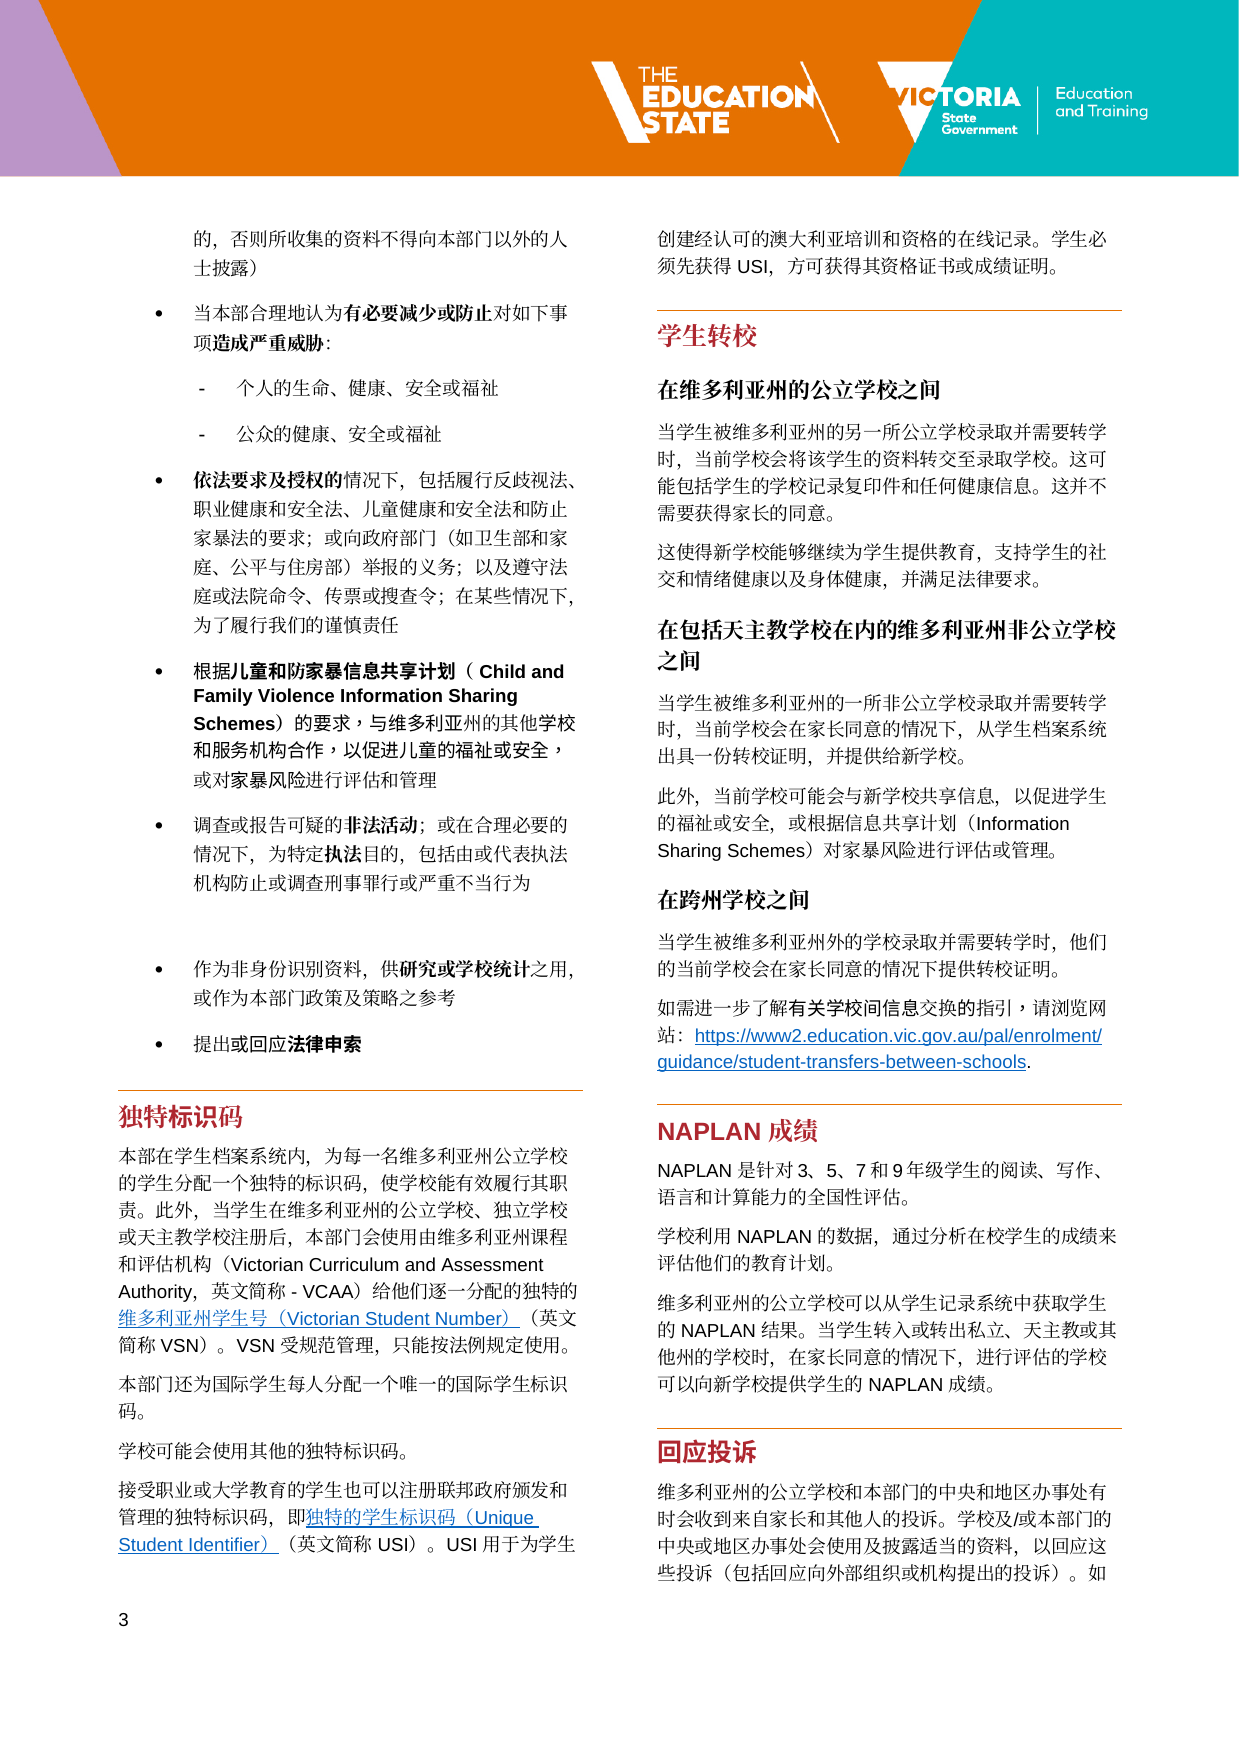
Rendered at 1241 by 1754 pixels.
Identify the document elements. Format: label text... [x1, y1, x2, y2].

text 当学生被维多利亚州外的学校录取并需要转学时，他们的当前学校会在家长同意的情况下提供转校证明。 [657, 927, 1122, 981]
subtitle 学生转校 [657, 311, 1122, 353]
list 调查或报告可疑的非法活动；或在合理必要的情况下，为特定执法目的，包括由或代表执法机构防止或调查刑事罪行或严重不当行为 [156, 811, 583, 896]
list 根据儿童和防家暴信息共享计划（ Child and Family Violence Information Sharing Schemes）的要求，与维多利亚州的其他学校和服务机构合作，以促进儿童的福祉或安全，或对家暴风险进行评估和管理 [156, 657, 583, 792]
subtitle 在跨州学校之间 [657, 883, 1122, 915]
list 当本部合理地认为有必要减少或防止对如下事项造成严重威胁： [156, 299, 583, 355]
subtitle 独特标识码 [118, 1091, 583, 1133]
text 当学生被维多利亚州的一所非公立学校录取并需要转学时，当前学校会在家长同意的情况下，从学生档案系统出具一份转校证明，并提供给新学校。 [657, 688, 1122, 769]
subtitle NAPLAN 成绩 [657, 1105, 1122, 1147]
text 接受职业或大学教育的学生也可以注册联邦政府颁发和管理的独特标识码，即独特的学生标识码（Unique Student Identifier）（英文简称 USI）。USI 用于为学生创建经认可的澳大利亚培训和资格的在线记录。学生必须先获得 USI，方可获得其资格证书或成绩证明。 [657, 224, 1122, 278]
list 提出或回应法律申索 [156, 1030, 583, 1057]
text 此外，当前学校可能会与新学校共享信息，以促进学生的福祉或安全，或根据信息共享计划（Information Sharing Schemes）对家暴风险进行评估或管理。 [657, 782, 1122, 863]
subtitle 在维多利亚州的公立学校之间 [657, 374, 1122, 405]
subtitle 在包括天主教学校在内的维多利亚州非公立学校之间 [657, 613, 1122, 676]
text 学校利用 NAPLAN 的数据，通过分析在校学生的成绩来评估他们的教育计划。 [657, 1222, 1122, 1276]
text 这使得新学校能够继续为学生提供教育，支持学生的社交和情绪健康以及身体健康，并满足法律要求。 [657, 538, 1122, 592]
list 个人的生命、健康、安全或福祉 [199, 374, 583, 401]
text 学校可能会使用其他的独特标识码。 [118, 1436, 583, 1463]
text 如需进一步了解有关学校间信息交换的指引，请浏览网站：https://www2.education.vic.gov.au/pal/enrolment/guidance/student-transfers-between-schools. [657, 994, 1122, 1073]
text NAPLAN 是针对3、5、7和9年级学生的阅读、写作、语言和计算能力的全国性评估。 [657, 1156, 1122, 1210]
text 当学生被维多利亚州的另一所公立学校录取并需要转学时，当前学校会将该学生的资料转交至录取学校。这可能包括学生的学校记录复印件和任何健康信息。这并不需要获得家长的同意。 [657, 418, 1122, 526]
list 作为非身份识别资料，供研究或学校统计之用，或作为本部门政策及策略之参考 [156, 955, 583, 1011]
text 本部在学生档案系统内，为每一名维多利亚州公立学校的学生分配一个独特的标识码，使学校能有效履行其职责。此外，当学生在维多利亚州的公立学校、独立学校或天主教学校注册后，本部门会使用由维多利亚州课程和评估机构（Victorian Curriculum and Assessment Authority，英文简称 - VCAA）给他们逐一分配的独特的维多利亚州学生号（Victorian Student Number）（英文简称 VSN）。VSN 受规范管理，只能按法例规定使用。 [118, 1142, 583, 1357]
text 接受职业或大学教育的学生也可以注册联邦政府颁发和管理的独特标识码，即独特的学生标识码（Unique Student Identifier）（英文简称 USI）。USI 用于为学生创建经认可的澳大利亚培训和资格的在线记录。学生必须先获得 USI，方可获得其资格证书或成绩证明。 [118, 1476, 583, 1557]
list 用于事先通知及/或同意——例如，获同意使用及披露学生的注册资料（除非此等披露是合法的，否则所收集的资料不得向本部门以外的人士披露） [156, 224, 583, 281]
text 本部门还为国际学生每人分配一个唯一的国际学生标识码。 [118, 1370, 583, 1424]
list 公众的健康、安全或福祉 [199, 420, 583, 447]
list 依法要求及授权的情况下，包括履行反歧视法、职业健康和安全法、儿童健康和安全法和防止家暴法的要求；或向政府部门（如卫生部和家庭、公平与住房部）举报的义务；以及遵守法庭或法院命令、传票或搜查令；在某些情况下，为了履行我们的谨慎责任 [156, 466, 583, 638]
subtitle 回应投诉 [657, 1429, 1122, 1469]
text 维多利亚州的公立学校可以从学生记录系统中获取学生的 NAPLAN 结果。当学生转入或转出私立、天主教或其他州的学校时，在家长同意的情况下，进行评估的学校可以向新学校提供学生的 NAPLAN 成绩。 [657, 1289, 1122, 1397]
picture [0, 0, 1239, 1753]
